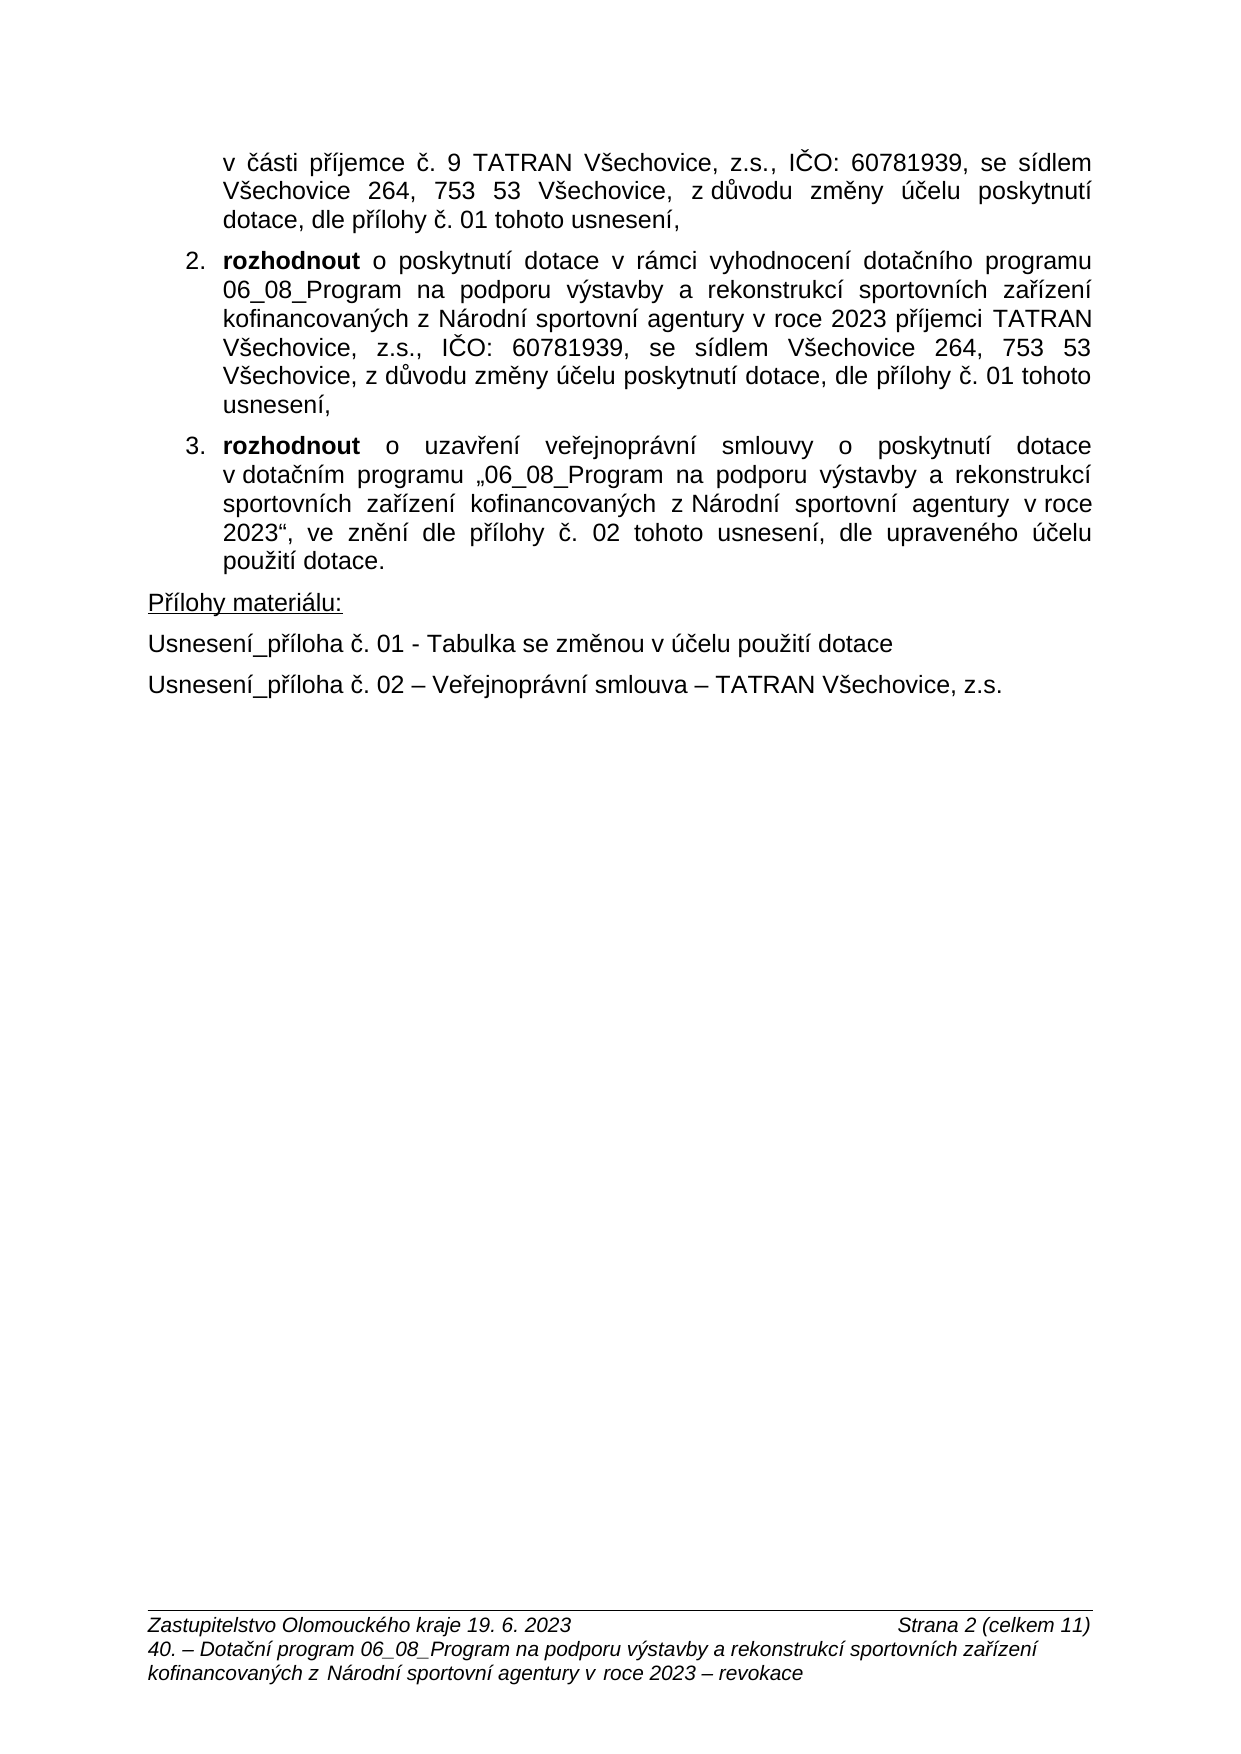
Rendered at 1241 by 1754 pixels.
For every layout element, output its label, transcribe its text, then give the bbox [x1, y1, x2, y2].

list rozhodnout o poskytnutí dotace v rámci vyhodnocení dotačního programu 06_08_Program na podporu výstavby a rekonstrukcí sportovních zařízení kofinancovaných z Národní sportovní agentury v roce 2023 příjemci TATRAN Všechovice, z.s., IČO: 60781939, se sídlem Všechovice 264, 753 53 Všechovice, z důvodu změny účelu poskytnutí dotace, dle přílohy č. 01 tohoto usnesení, [185, 246, 1093, 419]
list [185, 148, 1093, 234]
text Přílohy materiálu: [148, 588, 1093, 616]
text Usnesení_příloha č. 01 - Tabulka se změnou v účelu použití dotace [148, 629, 1093, 658]
text Usnesení_příloha č. 02 – Veřejnoprávní smlouva – TATRAN Všechovice, z.s. [148, 670, 1093, 699]
list rozhodnout o uzavření veřejnoprávní smlouvy o poskytnutí dotace v dotačním programu „06_08_Program na podporu výstavby a rekonstrukcí sportovních zařízení kofinancovaných z Národní sportovní agentury v roce 2023“, ve znění dle přílohy č. 02 tohoto usnesení, dle upraveného účelu použití dotace. [185, 431, 1093, 575]
